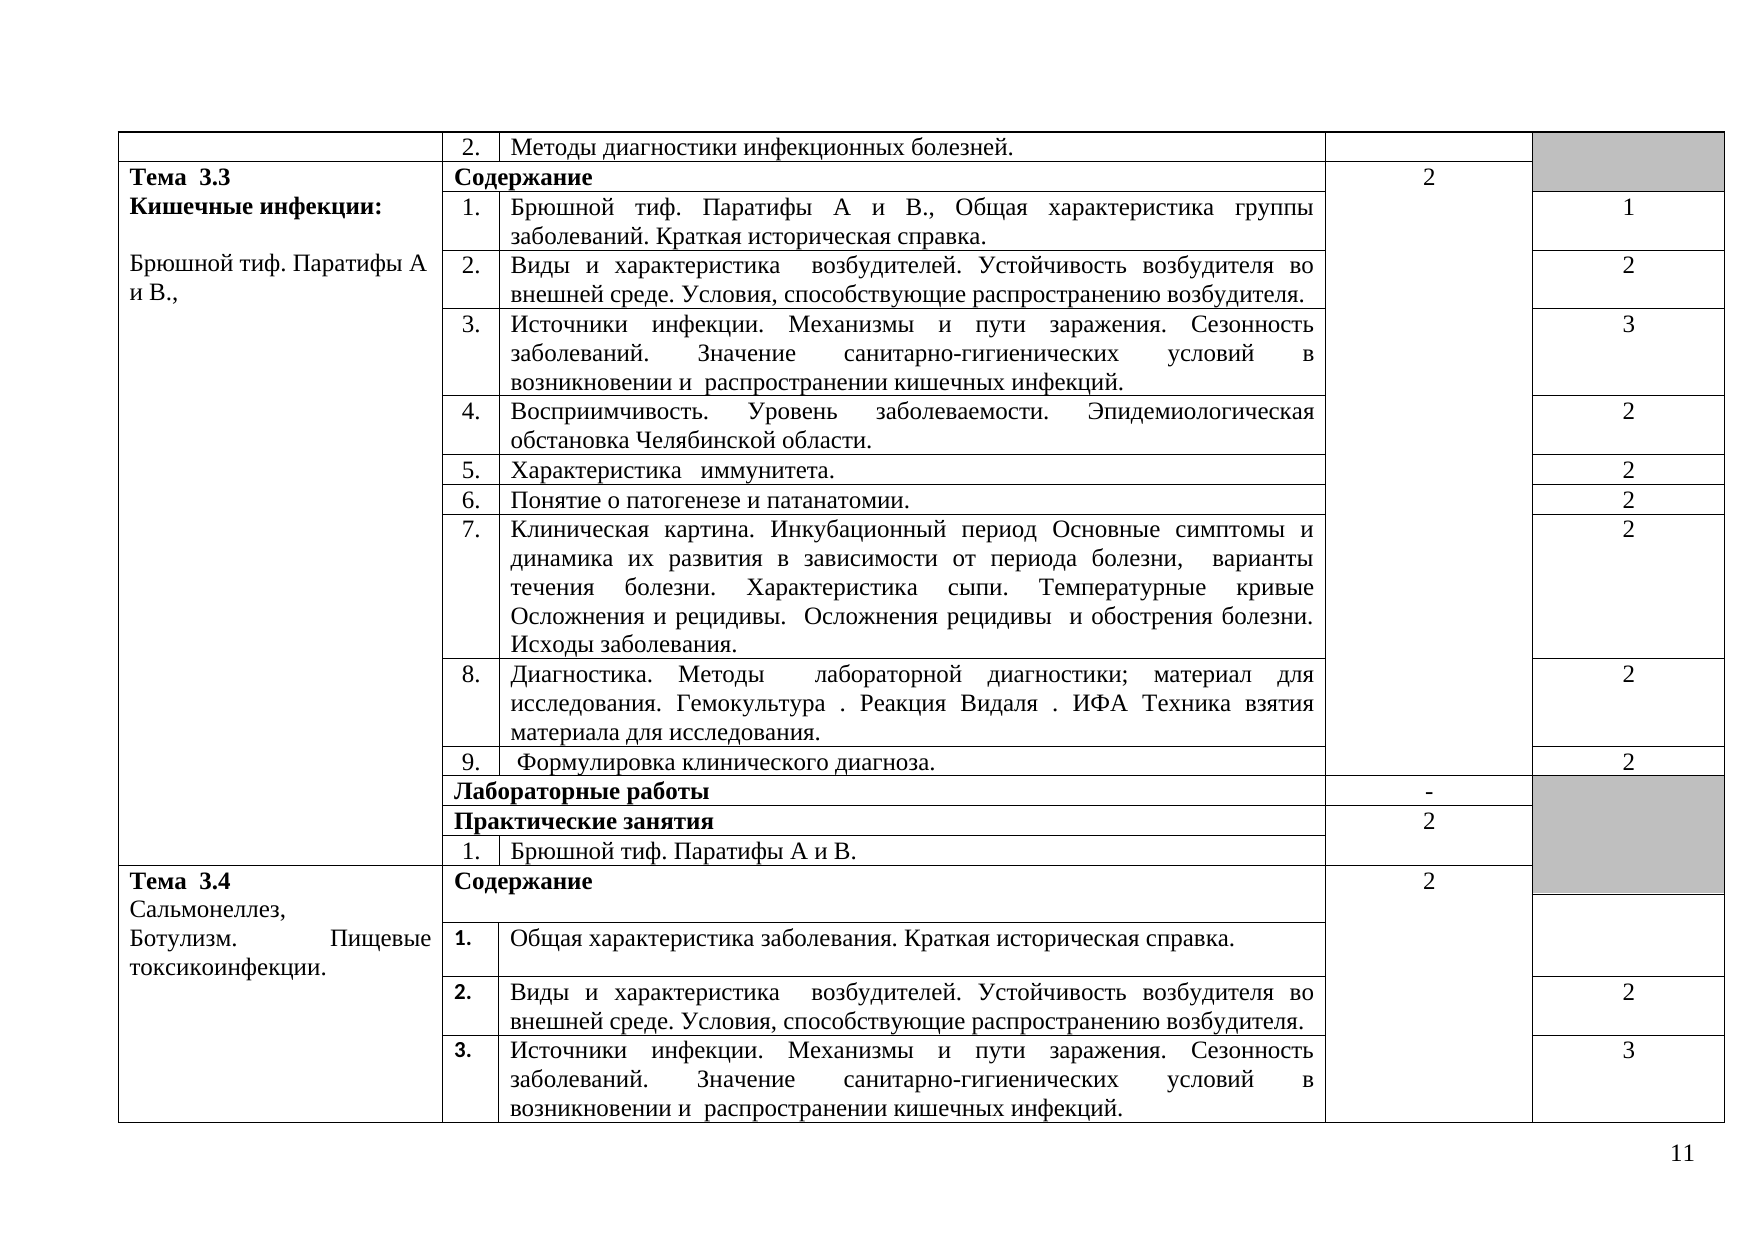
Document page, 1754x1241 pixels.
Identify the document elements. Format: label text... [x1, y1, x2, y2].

table_cell Клиническая картина. Инкубационный период Основные симптомы и динамика их развития в зависимости от периода болезни, варианты течения болезни. Характеристика сыпи. Температурные кривые Осложнения и рецидивы. Осложнения рецидивы и обострения болезни. Исходы заболевания. [500, 515, 1325, 658]
table_cell Общая характеристика заболевания. Краткая историческая справка. [499, 923, 1325, 976]
table_cell Содержание [443, 866, 1325, 922]
table_cell Содержание [443, 162, 1325, 191]
table_cell Восприимчивость. Уровень заболеваемости. Эпидемиологическая обстановка Челябинской области. [500, 396, 1325, 454]
table_cell Методы диагностики инфекционных болезней. [500, 133, 1325, 161]
table_cell 2 [1326, 806, 1532, 865]
table_cell 2 [1533, 455, 1724, 484]
table_cell 2 [1533, 515, 1724, 658]
table_cell [1533, 895, 1724, 976]
table_cell 7. [443, 515, 499, 658]
table_cell [443, 977, 498, 1034]
table_cell 1 [1533, 192, 1724, 249]
table_cell 2 [1533, 485, 1724, 513]
table_cell Источники инфекции. Механизмы и пути заражения. Сезонность заболеваний. Значение санитарно-гигиенических условий в возникновении и распространении кишечных инфекций. [499, 1036, 1325, 1122]
table_cell Практические занятия [443, 806, 1325, 835]
table_cell Тема 3.3 Кишечные инфекции: Брюшной тиф. Паратифы А и В., [119, 162, 442, 865]
table_cell 3 [1533, 1036, 1724, 1122]
table_cell Источники инфекции. Механизмы и пути заражения. Сезонность заболеваний. Значение санитарно-гигиенических условий в возникновении и распространении кишечных инфекций. [500, 309, 1325, 395]
table_cell 2 [1533, 659, 1724, 746]
table_cell 2 [1326, 866, 1532, 1122]
table_cell 3 [1533, 309, 1724, 395]
table_cell 2 [1533, 977, 1724, 1034]
table_cell 2 [1533, 747, 1724, 775]
table_cell Понятие о патогенезе и патанатомии. [500, 485, 1325, 513]
table_cell 8. [443, 659, 499, 746]
table_cell Диагностика. Методы лабораторной диагностики; материал для исследования. Гемокультура . Реакция Видаля . ИФА Техника взятия материала для исследования. [500, 659, 1325, 746]
table_cell 2 [1533, 396, 1724, 454]
table_cell 2 [1533, 251, 1724, 308]
table_cell [443, 1036, 498, 1122]
table_cell 2 [1326, 162, 1532, 775]
table_cell 9. [443, 747, 499, 775]
table_cell 1. [443, 836, 499, 865]
table_cell 5. [443, 455, 499, 484]
table_cell Лабораторные работы [443, 776, 1325, 805]
table_cell 2. [443, 133, 499, 161]
table_cell Формулировка клинического диагноза. [500, 747, 1325, 775]
table_cell 4. [443, 396, 499, 454]
table_cell Брюшной тиф. Паратифы А и В. [500, 836, 1325, 865]
table_cell Тема 3.4 Сальмонеллез, Ботулизм. Пищевые токсикоинфекции. [119, 866, 442, 1122]
table_cell Виды и характеристика возбудителей. Устойчивость возбудителя во внешней среде. Условия, способствующие распространению возбудителя. [500, 251, 1325, 308]
table_cell 3. [443, 309, 499, 395]
table_cell 2. [443, 251, 499, 308]
table_cell [1533, 776, 1724, 893]
table_cell Брюшной тиф. Паратифы А и В., Общая характеристика группы заболеваний. Краткая историческая справка. [500, 192, 1325, 249]
table_cell Характеристика иммунитета. [500, 455, 1325, 484]
table_cell [443, 923, 498, 976]
table_cell - [1326, 776, 1532, 805]
table_cell 6. [443, 485, 499, 513]
table_cell Виды и характеристика возбудителей. Устойчивость возбудителя во внешней среде. Условия, способствующие распространению возбудителя. [499, 977, 1325, 1034]
table_cell 1. [443, 192, 499, 249]
